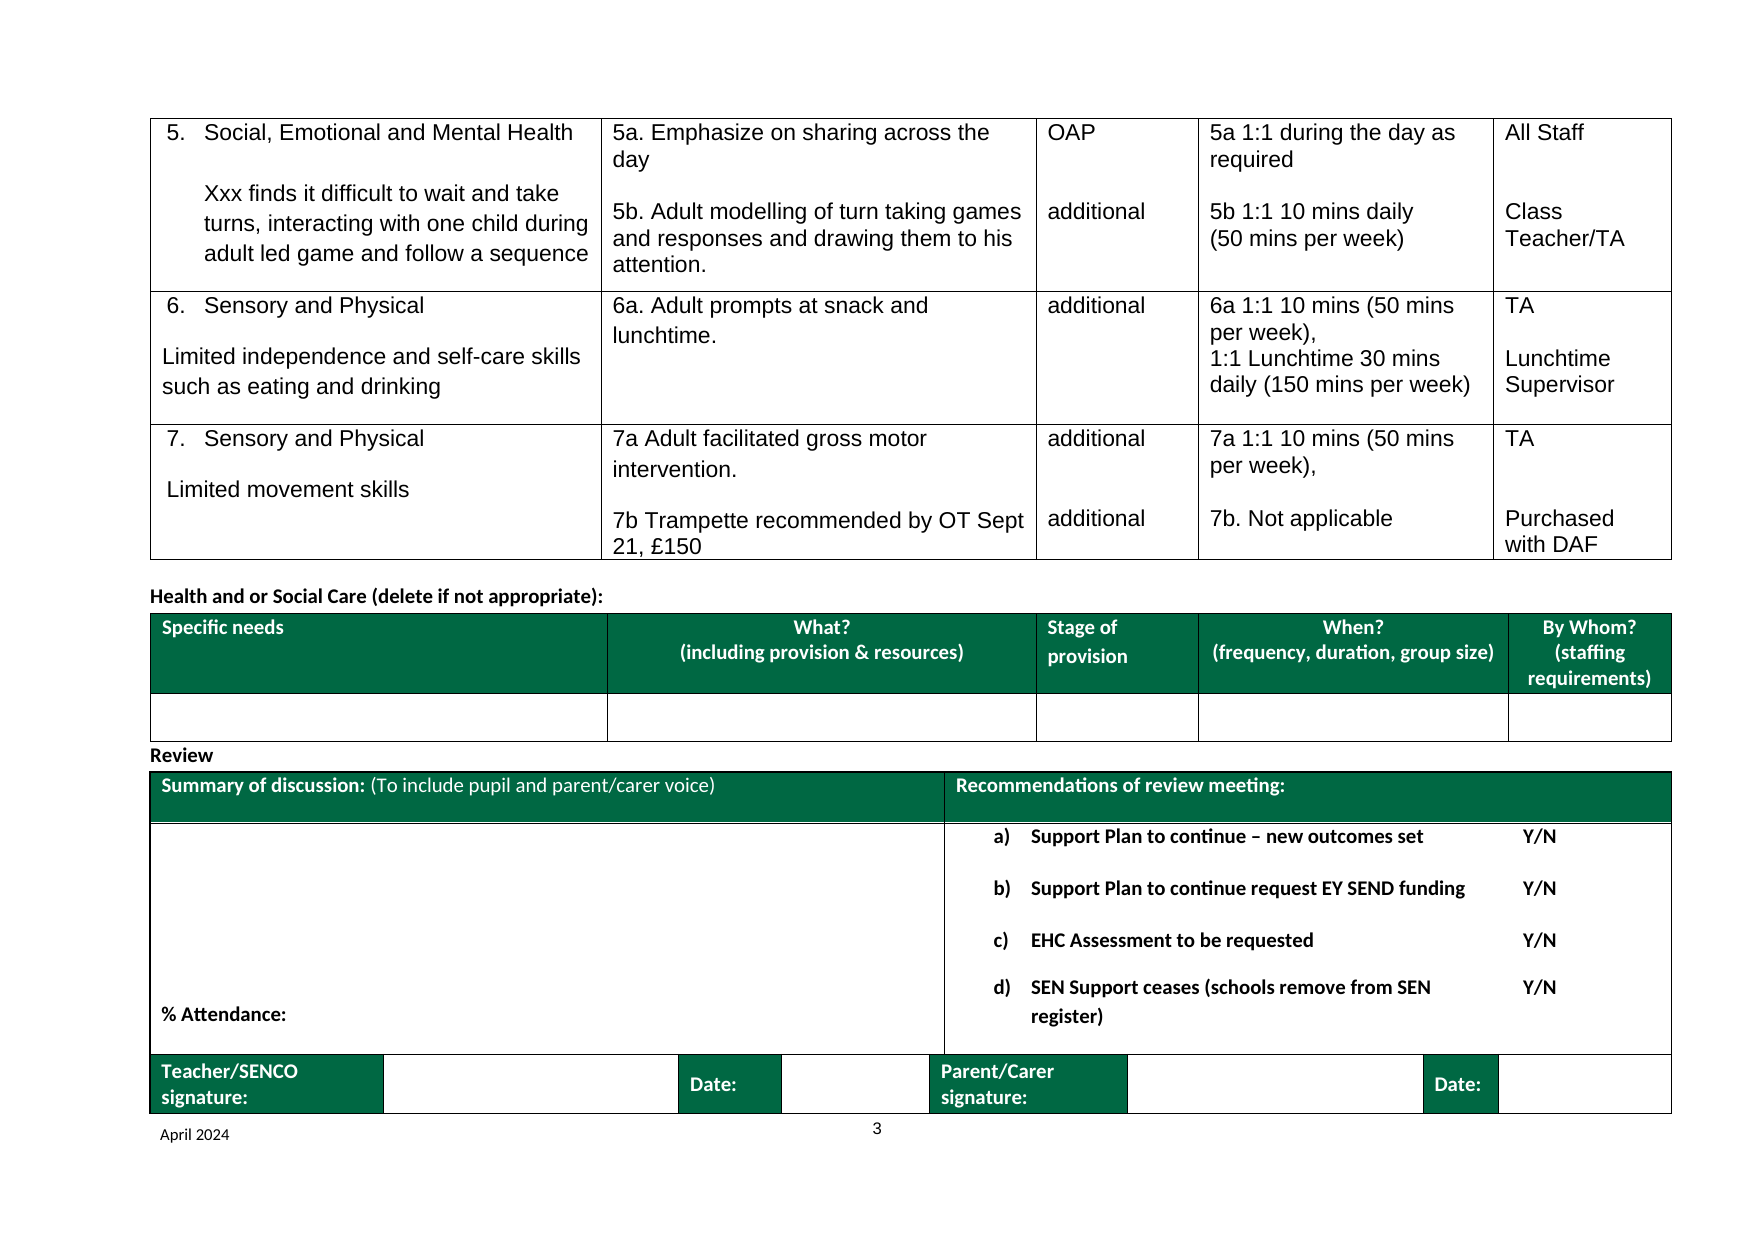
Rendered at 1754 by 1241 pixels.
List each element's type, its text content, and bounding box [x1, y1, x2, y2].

table_header Specific needs [151, 614, 607, 693]
table_header Recommendations of review meeting: [945, 773, 1512, 822]
table_header What? (including provision & resources) [608, 614, 1036, 693]
table_cell 7a 1:1 10 mins (50 mins per week), 7b. Not applicable [1199, 425, 1493, 559]
table_cell 7a Adult facilitated gross motor intervention. 7b Trampette recommended by OT Sept 21, £150 [602, 425, 1036, 559]
table_cell [1199, 694, 1508, 741]
table_cell EHC Assessment to be requested [945, 926, 1512, 973]
table_cell [384, 1055, 678, 1113]
table_cell TA Purchased with DAF [1494, 425, 1671, 559]
table_cell additional [1037, 292, 1198, 424]
table_header [1512, 773, 1671, 822]
table_cell OAP additional [1037, 119, 1198, 291]
table_cell Parent/Carer signature: [930, 1055, 1127, 1113]
table_header By Whom? (staffing requirements) [1509, 614, 1671, 693]
table_cell All Staff Class Teacher/TA [1494, 119, 1671, 291]
table_header Summary of discussion: (To include pupil and parent/carer voice) [151, 773, 944, 822]
table_cell Date: [679, 1055, 781, 1113]
text Health and or Social Care (delete if not appropriate): [150, 584, 1604, 609]
table_cell additional additional [1037, 425, 1198, 559]
table_cell [782, 1055, 929, 1113]
table_header When? (frequency, duration, group size) [1199, 614, 1508, 693]
table_cell Date: [1424, 1055, 1498, 1113]
table_cell Sensory and Physical Limited independence and self-care skills such as eating and drinking [151, 292, 601, 424]
table_cell [608, 694, 1036, 741]
table_cell Y/N [1512, 926, 1671, 973]
table_header Stage of provision [1037, 614, 1198, 693]
table_cell Y/N [1512, 974, 1671, 1054]
text Review [150, 742, 1604, 768]
table_cell [1509, 694, 1671, 741]
table_cell 5a 1:1 during the day as required 5b 1:1 10 mins daily (50 mins per week) [1199, 119, 1493, 291]
table_cell % Attendance: [151, 824, 944, 1054]
table_cell Support Plan to continue – new outcomes set [945, 824, 1512, 874]
table_cell 5a. Emphasize on sharing across the day 5b. Adult modelling of turn taking games and responses and drawing them to his attention. [602, 119, 1036, 291]
table_cell [1037, 694, 1198, 741]
table_cell Teacher/SENCO signature: [151, 1055, 383, 1113]
table_cell [151, 694, 607, 741]
table_cell 6a 1:1 10 mins (50 mins per week), 1:1 Lunchtime 30 mins daily (150 mins per week) [1199, 292, 1493, 424]
table_cell 6a. Adult prompts at snack and lunchtime. [602, 292, 1036, 424]
table_cell TA Lunchtime Supervisor [1494, 292, 1671, 424]
table_cell Y/N [1512, 824, 1671, 874]
table_cell Social, Emotional and Mental Health Xxx finds it difficult to wait and take turns, interacting with one child during adult led game and follow a sequence [151, 119, 601, 291]
table_cell SEN Support ceases (schools remove from SEN register) [945, 974, 1512, 1054]
table_cell Y/N [1512, 874, 1671, 926]
table_cell [1499, 1055, 1671, 1113]
table_cell Sensory and Physical Limited movement skills [151, 425, 601, 559]
table_cell Support Plan to continue request EY SEND funding [945, 874, 1512, 926]
table_cell [1128, 1055, 1423, 1113]
